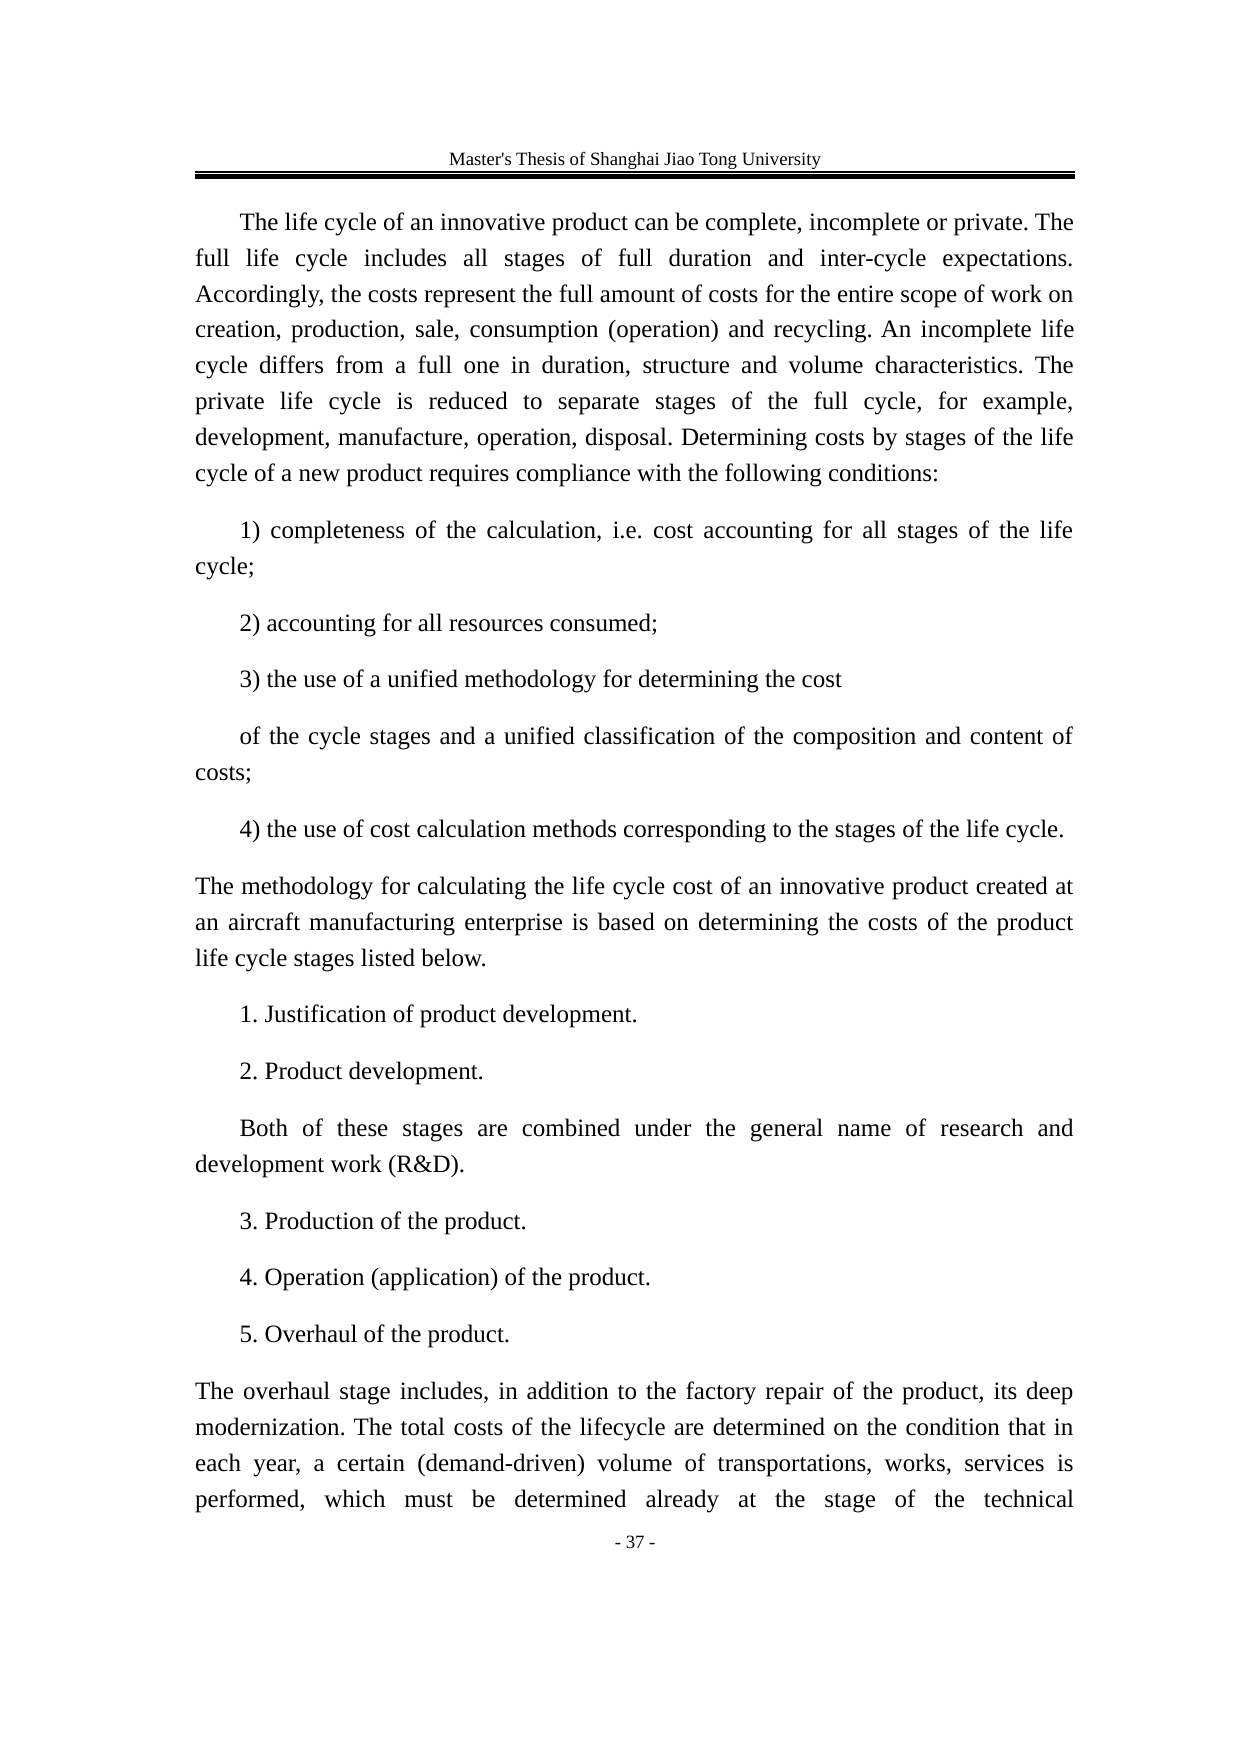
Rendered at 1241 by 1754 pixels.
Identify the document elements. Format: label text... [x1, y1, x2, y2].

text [195, 1376, 1075, 1513]
text The methodology for calculating the life cycle cost of an innovative product created at an aircraft manufacturing enterprise is based on determining the costs of the product life cycle stages listed below. [195, 871, 1075, 971]
text 2. Product development. [195, 1056, 1075, 1085]
text of the cycle stages and a unified classification of the composition and content of costs; [195, 721, 1075, 786]
text 4) the use of cost calculation methods corresponding to the stages of the life cycle. [195, 814, 1075, 843]
text Both of these stages are combined under the general name of research and development work (R&D). [195, 1113, 1075, 1178]
text 1. Justification of product development. [195, 999, 1075, 1028]
text 4. Operation (application) of the product. [195, 1262, 1075, 1291]
text 2) accounting for all resources consumed; [195, 608, 1075, 637]
text 3. Production of the product. [195, 1206, 1075, 1234]
text 1) completeness of the calculation, i.e. cost accounting for all stages of the life cycle; [195, 515, 1075, 580]
text 3) the use of a unified methodology for determining the cost [195, 664, 1075, 693]
text The life cycle of an innovative product can be complete, incomplete or private. The full life cycle includes all stages of full duration and inter-cycle expectations. Accordingly, the costs represent the full amount of costs for the entire scope of work on creation, production, sale, consumption (operation) and recycling. An incomplete life cycle differs from a full one in duration, structure and volume characteristics. The private life cycle is reduced to separate stages of the full cycle, for example, development, manufacture, operation, disposal. Determining costs by stages of the life cycle of a new product requires compliance with the following conditions: [195, 207, 1075, 487]
text 5. Overhaul of the product. [195, 1319, 1075, 1348]
